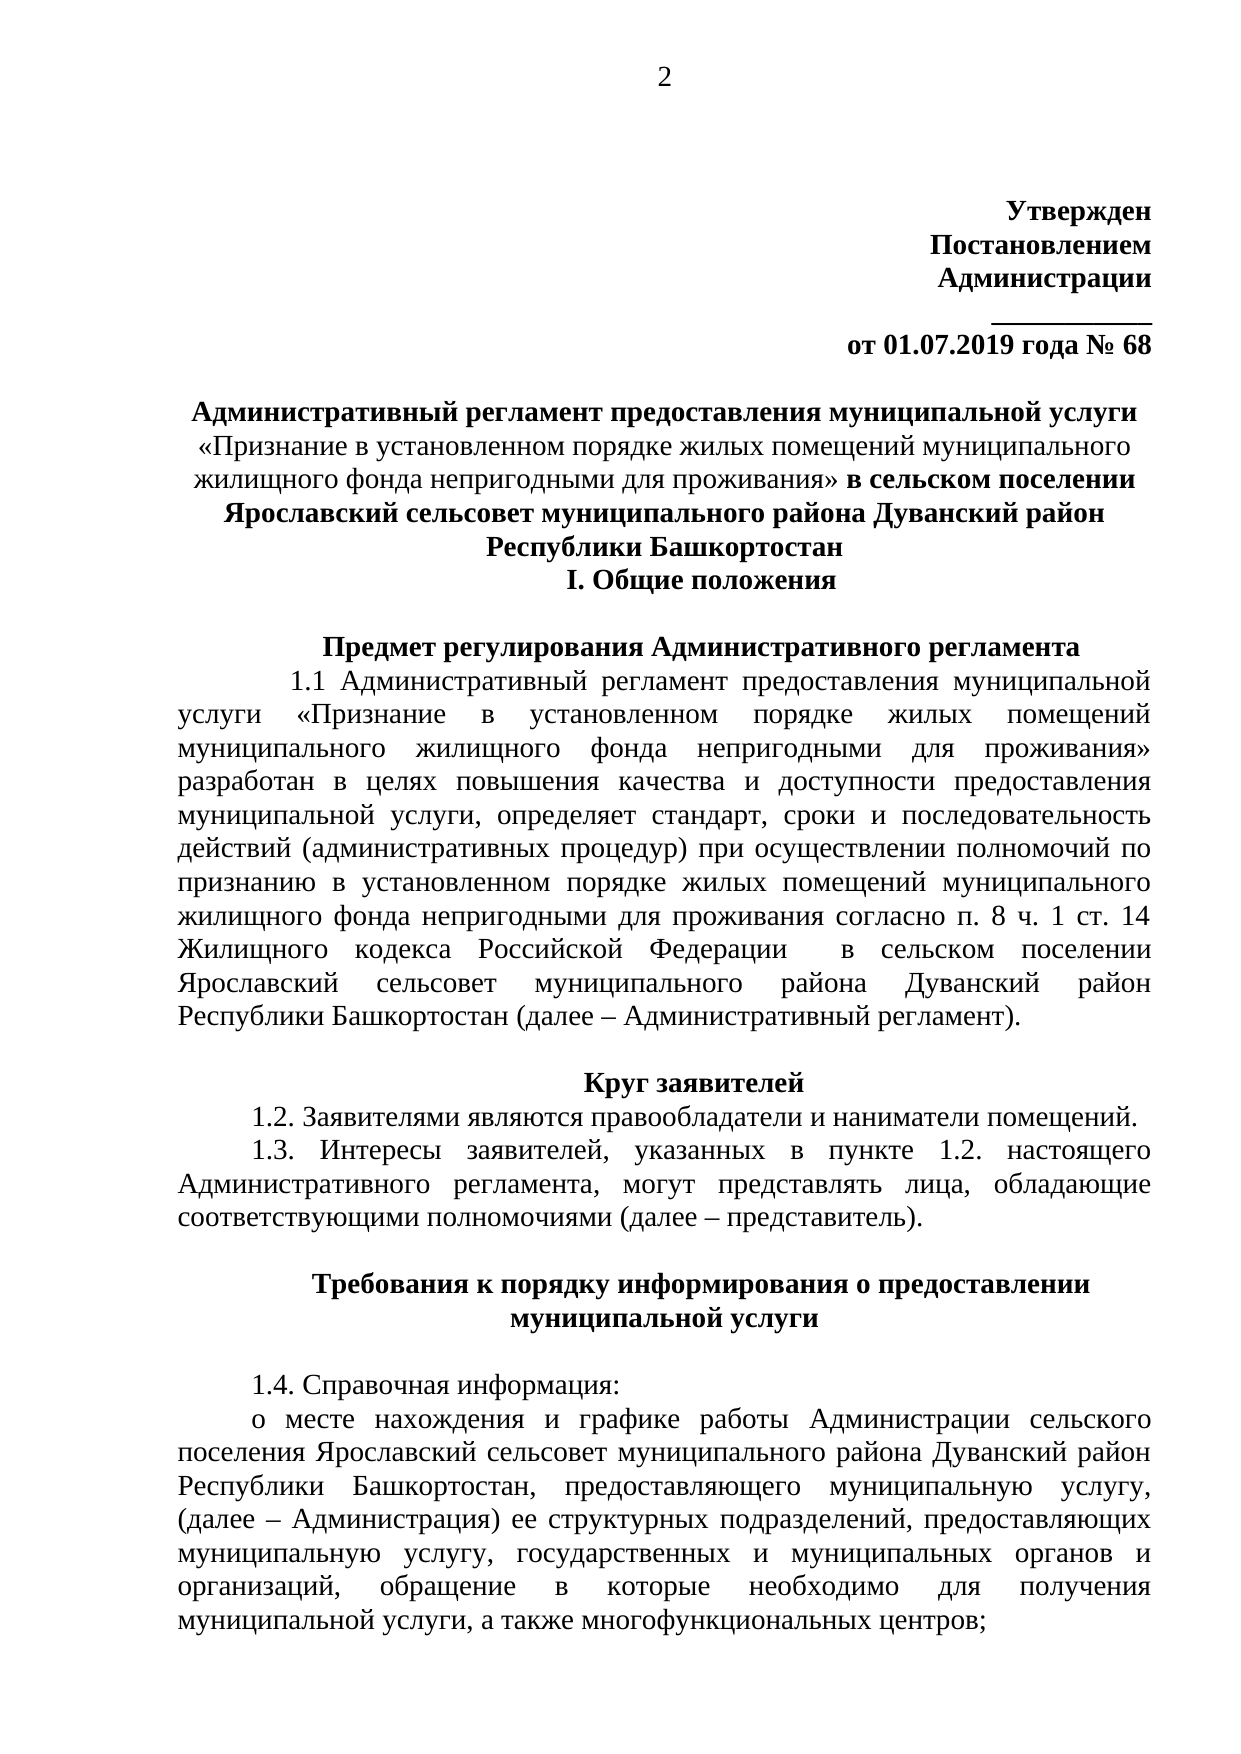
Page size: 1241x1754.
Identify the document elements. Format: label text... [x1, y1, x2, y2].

text Предмет регулирования Административного регламента [177, 629, 1152, 663]
text от 01.07.2019 года № 68 [177, 327, 1152, 361]
text Утвержден [177, 193, 1152, 227]
list 1.2. Заявителями являются правообладатели и наниматели помещений. [177, 1099, 1152, 1132]
text I. Общие положения [177, 562, 1152, 596]
text ___________ [177, 294, 1152, 327]
text Постановлением [177, 227, 1152, 260]
text о месте нахождения и графике работы Администрации сельского поселения Ярославский сельсовет муниципального района Дуванский район Республики Башкортостан, предоставляющего муниципальную услугу, (далее – Администрация) ее структурных подразделений, предоставляющих муниципальную услугу, государственных и муниципальных органов и организаций, обращение в которые необходимо для получения муниципальной услуги, а также многофункциональных центров; [177, 1401, 1152, 1636]
text Административный регламент предоставления муниципальной услуги «Признание в установленном порядке жилых помещений муниципального жилищного фонда непригодными для проживания» в сельском поселении Ярославский сельсовет муниципального района Дуванский район Республики Башкортостан [177, 394, 1152, 562]
list Круг заявителей [177, 1065, 1152, 1099]
text 1.1 Административный регламент предоставления муниципальной услуги «Признание в установленном порядке жилых помещений муниципального жилищного фонда непригодными для проживания» разработан в целях повышения качества и доступности предоставления муниципальной услуги, определяет стандарт, сроки и последовательность действий (административных процедур) при осуществлении полномочий по признанию в установленном порядке жилых помещений муниципального жилищного фонда непригодными для проживания согласно п. 8 ч. 1 ст. 14 Жилищного кодекса Российской Федерации в сельском поселении Ярославский сельсовет муниципального района Дуванский район Республики Башкортостан (далее – Административный регламент). [177, 663, 1152, 1032]
list 1.3. Интересы заявителей, указанных в пункте 1.2. настоящего Административного регламента, могут представлять лица, обладающие соответствующими полномочиями (далее – представитель). [177, 1132, 1152, 1233]
text Администрации [177, 260, 1152, 294]
text Требования к порядку информирования о предоставлении муниципальной услуги [177, 1267, 1152, 1334]
text 1.4. Справочная информация: [177, 1367, 1152, 1401]
